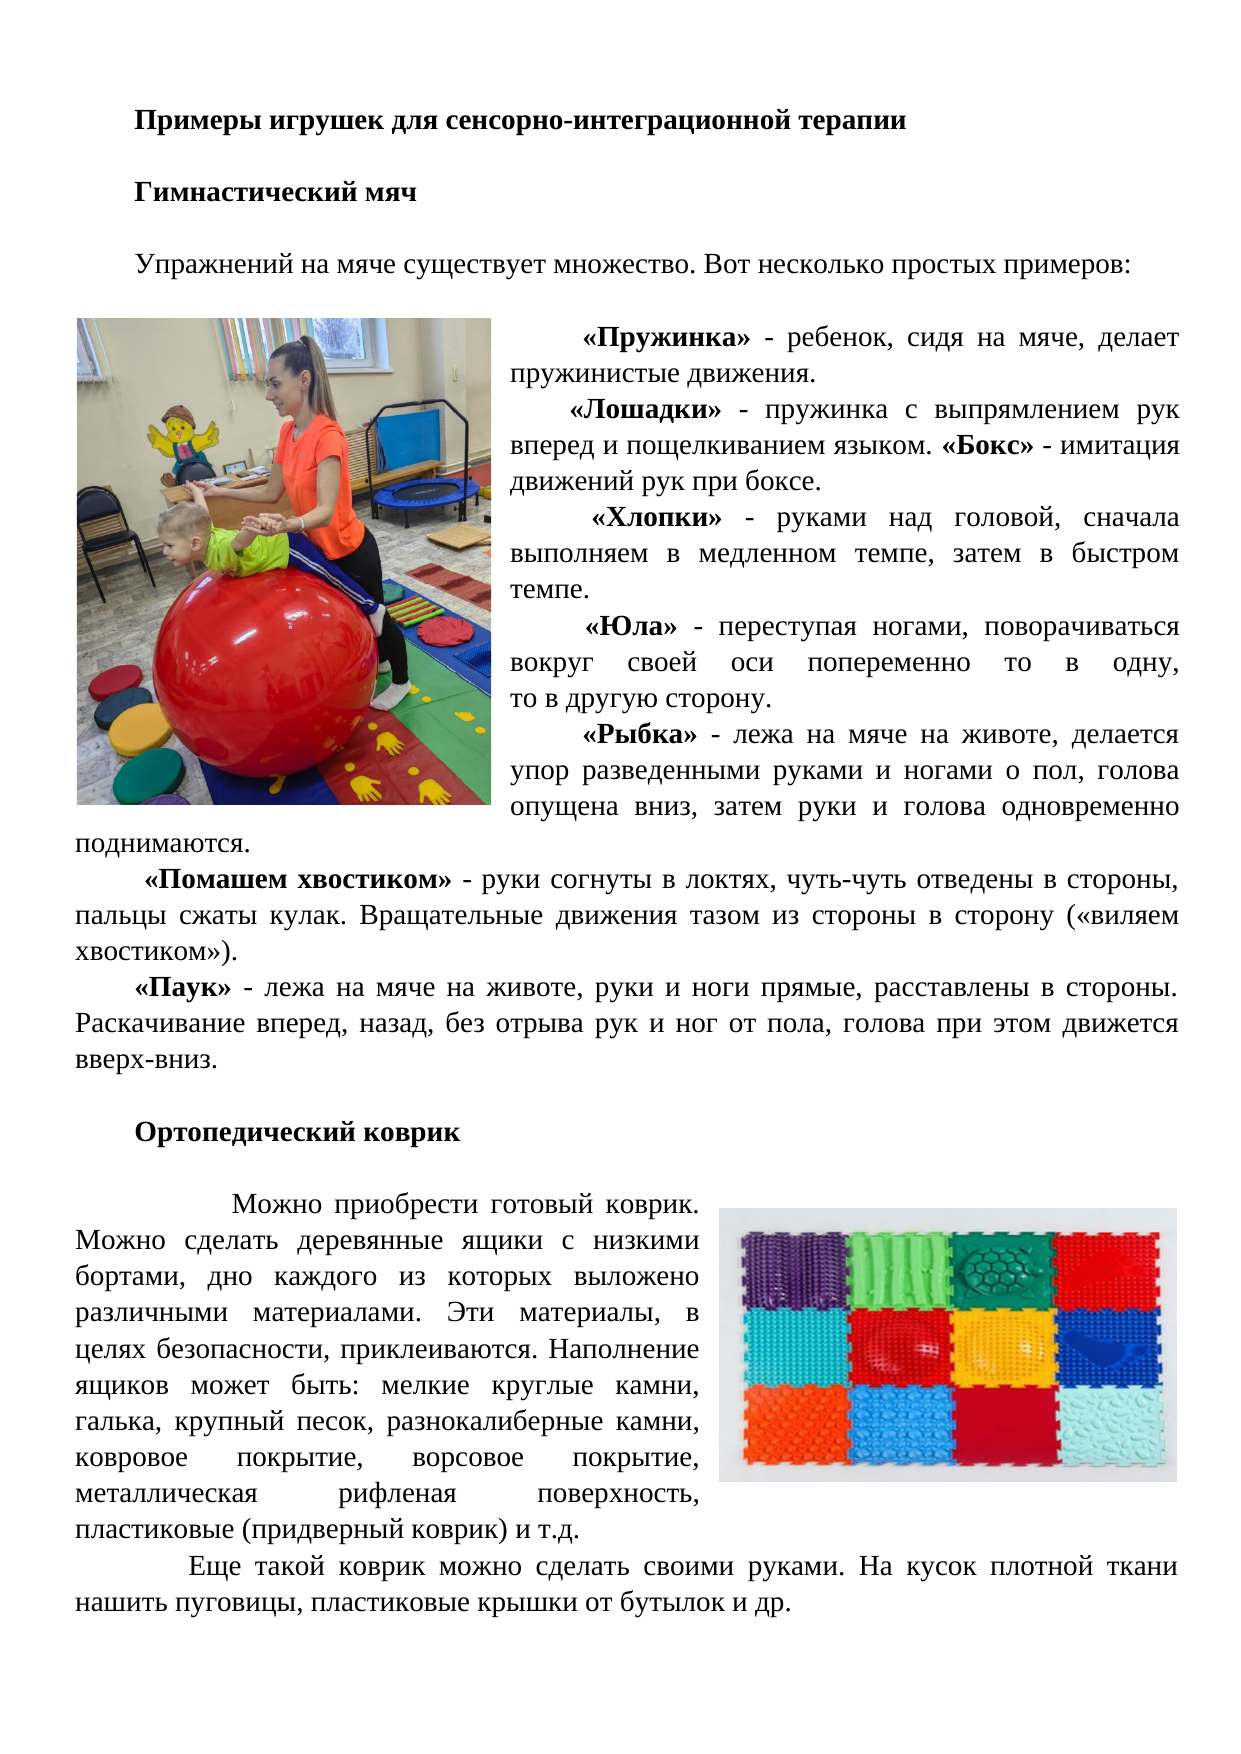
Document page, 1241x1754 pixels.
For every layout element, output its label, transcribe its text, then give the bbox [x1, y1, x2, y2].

text Ходить по таким коврикам полезно для стимуляции нервных окончаний, расположенных на ступнях. В то же время у ребенка может возникнуть желание трогать такой коврик руками. Это тоже стимулирует нервную систему, что положительно влияет на развитие ребенка. [75, 1403, 1180, 1545]
text «Пружинка» - ребенок, сидя на мяче, делает пружинистые движения. [76, 319, 1180, 352]
text Гимнастический мяч [75, 174, 1180, 208]
text «Хлопки» - руками над головой, сначала выполняем в медленном темпе, затем в быстром темпе. [76, 427, 1180, 497]
text Ортопедический коврик [75, 897, 1180, 931]
text «Рыбка» - лежа на мяче на животе, делается упор разведенными руками и ногами о пол, голова опущена вниз, затем руки и голова одновременно поднимаются. [76, 572, 1180, 641]
text Плед (гамак) [75, 1584, 1180, 1617]
text Еще такой коврик можно сделать своими руками. На кусок плотной ткани нашить пуговицы, пластиковые крышки от бутылок и др. [75, 1331, 1180, 1400]
text Упражнений на мяче существует множество. Вот несколько простых примеров: [75, 246, 1180, 280]
text «Паук» - лежа на мяче на животе, руки и ноги прямые, расставлены в стороны. Раскачивание вперед, назад, без отрыва рук и ног от пола, голова при этом движется вверх-вниз. [75, 752, 1180, 858]
text Примеры игрушек для сенсорно-интеграционной терапии [75, 102, 1180, 135]
picture [717, 991, 1177, 1263]
text «Помашем хвостиком» - руки согнуты в локтях, чуть-чуть отведены в стороны, пальцы сжаты кулак. Вращательные движения тазом из стороны в сторону («виляем хвостиком»). [76, 644, 1180, 750]
text «Лошадки» - пружинка с выпрямлением рук вперед и пощелкиванием языком. «Бокс» - имитация движений рук при боксе. [76, 355, 1180, 424]
text «Юла» - переступая ногами, поворачиваться вокруг своей оси попеременно то в одну, то в другую сторону. [76, 499, 1180, 569]
